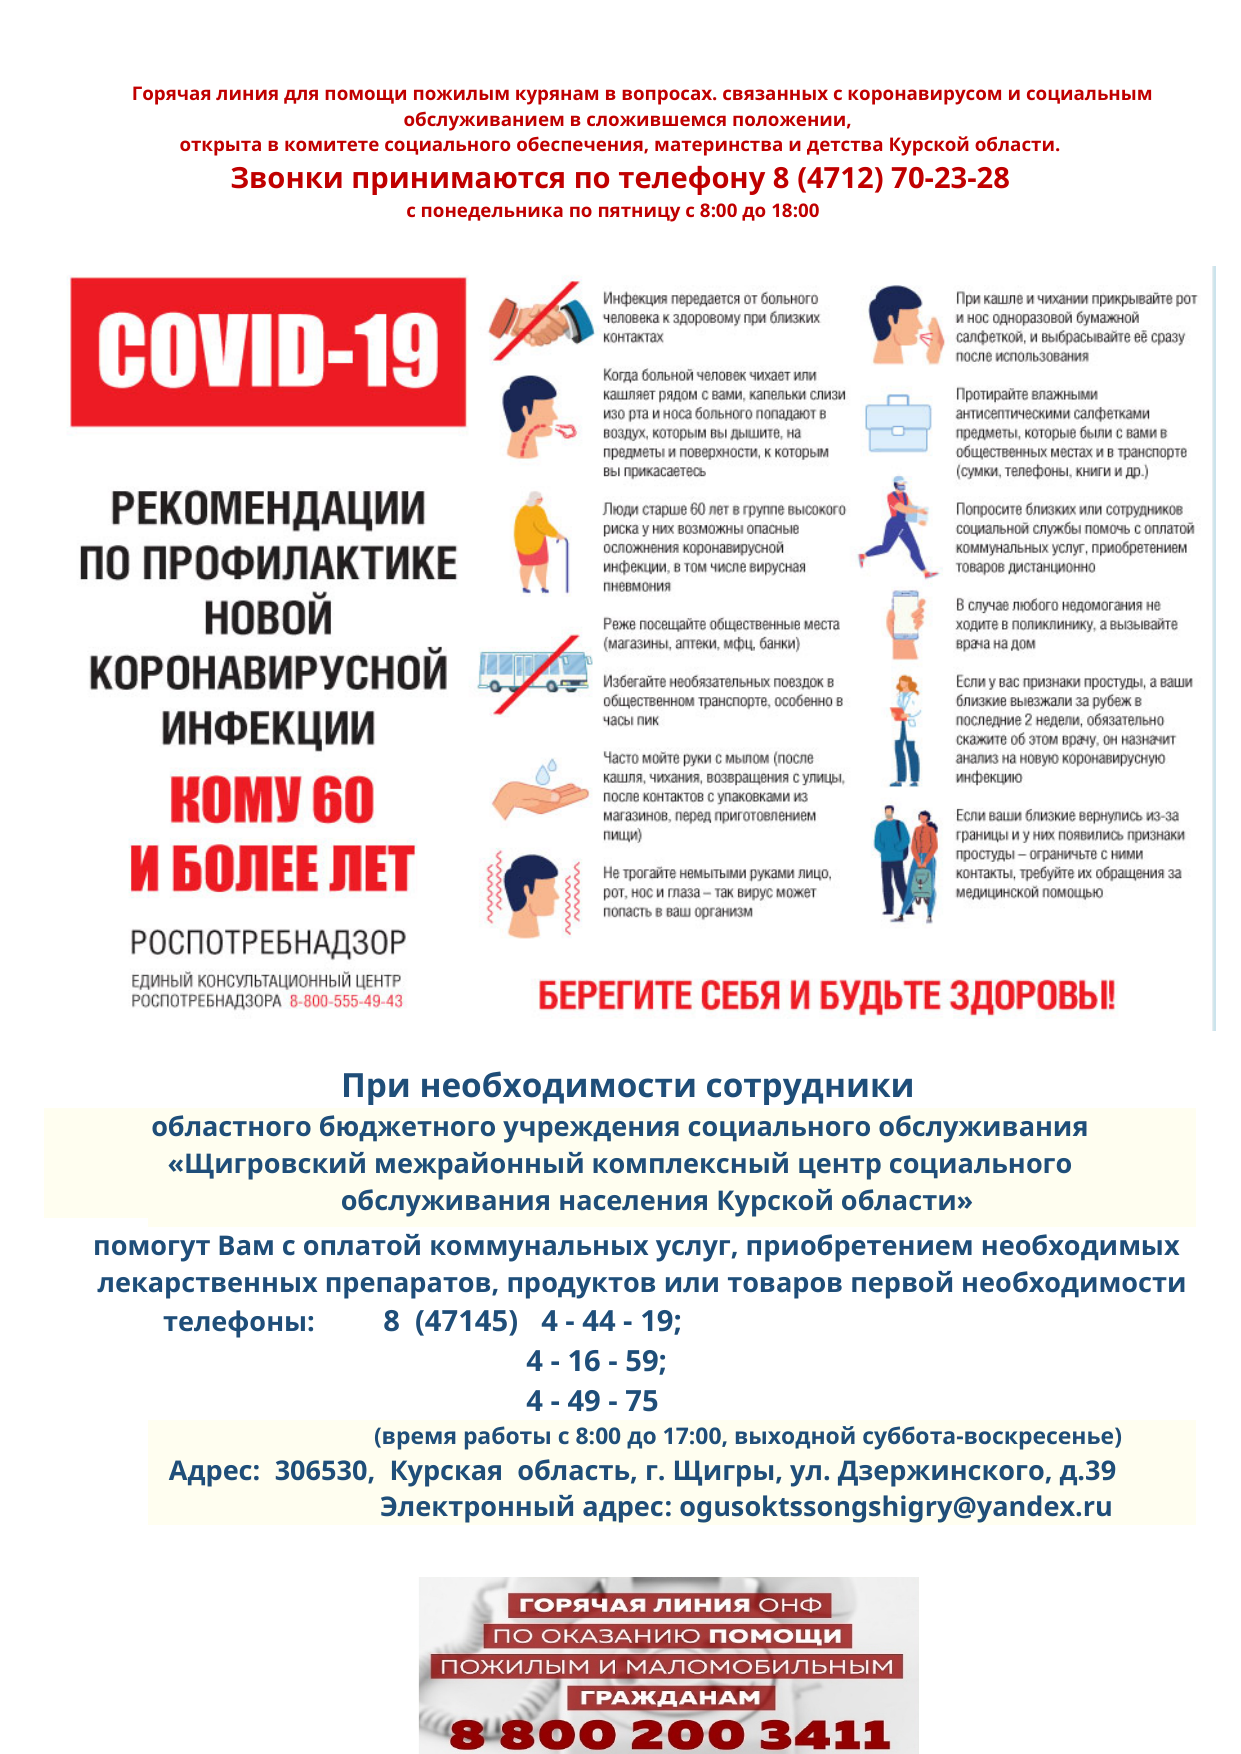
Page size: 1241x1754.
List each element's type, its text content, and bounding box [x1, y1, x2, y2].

picture [418, 1577, 919, 1754]
text Адрес: 306530, Курская область, г. Щигры, ул. Дзержинского, д.39 Электронный адрес: ogusoktssongshigry@yandex.ru [148, 1451, 1196, 1525]
text При необходимости сотрудники [59, 1062, 1196, 1108]
text помогут Вам с оплатой коммунальных услуг, приобретением необходимых лекарственных препаратов, продуктов или товаров первой необходимости [0, 1227, 1196, 1301]
text Горячая линия для помощи пожилым курянам в вопросах. связанных с коронавирусом и социальным обслуживанием в сложившемся положении, [59, 81, 1196, 132]
text «Щигровский межрайонный комплексный центр социального обслуживания населения Курской области» [44, 1144, 1196, 1218]
text открыта в комитете социального обеспечения, материнства и детства Курской области. [44, 132, 1196, 157]
text Звонки принимаются по телефону 8 (4712) 70-23-28 [15, 157, 1196, 197]
picture [37, 266, 1216, 1031]
text (время работы с 8:00 до 17:00, выходной суббота-воскресенье) [148, 1420, 1196, 1451]
text телефоны: 8 (47145) 4 - 44 - 19; [148, 1301, 1196, 1340]
text с понедельника по пятницу с 8:00 до 18:00 [15, 197, 1196, 222]
text 4 - 49 - 75 [148, 1380, 1196, 1420]
text областного бюджетного учреждения социального обслуживания [44, 1108, 1196, 1144]
text 4 - 16 - 59; [148, 1340, 1196, 1380]
